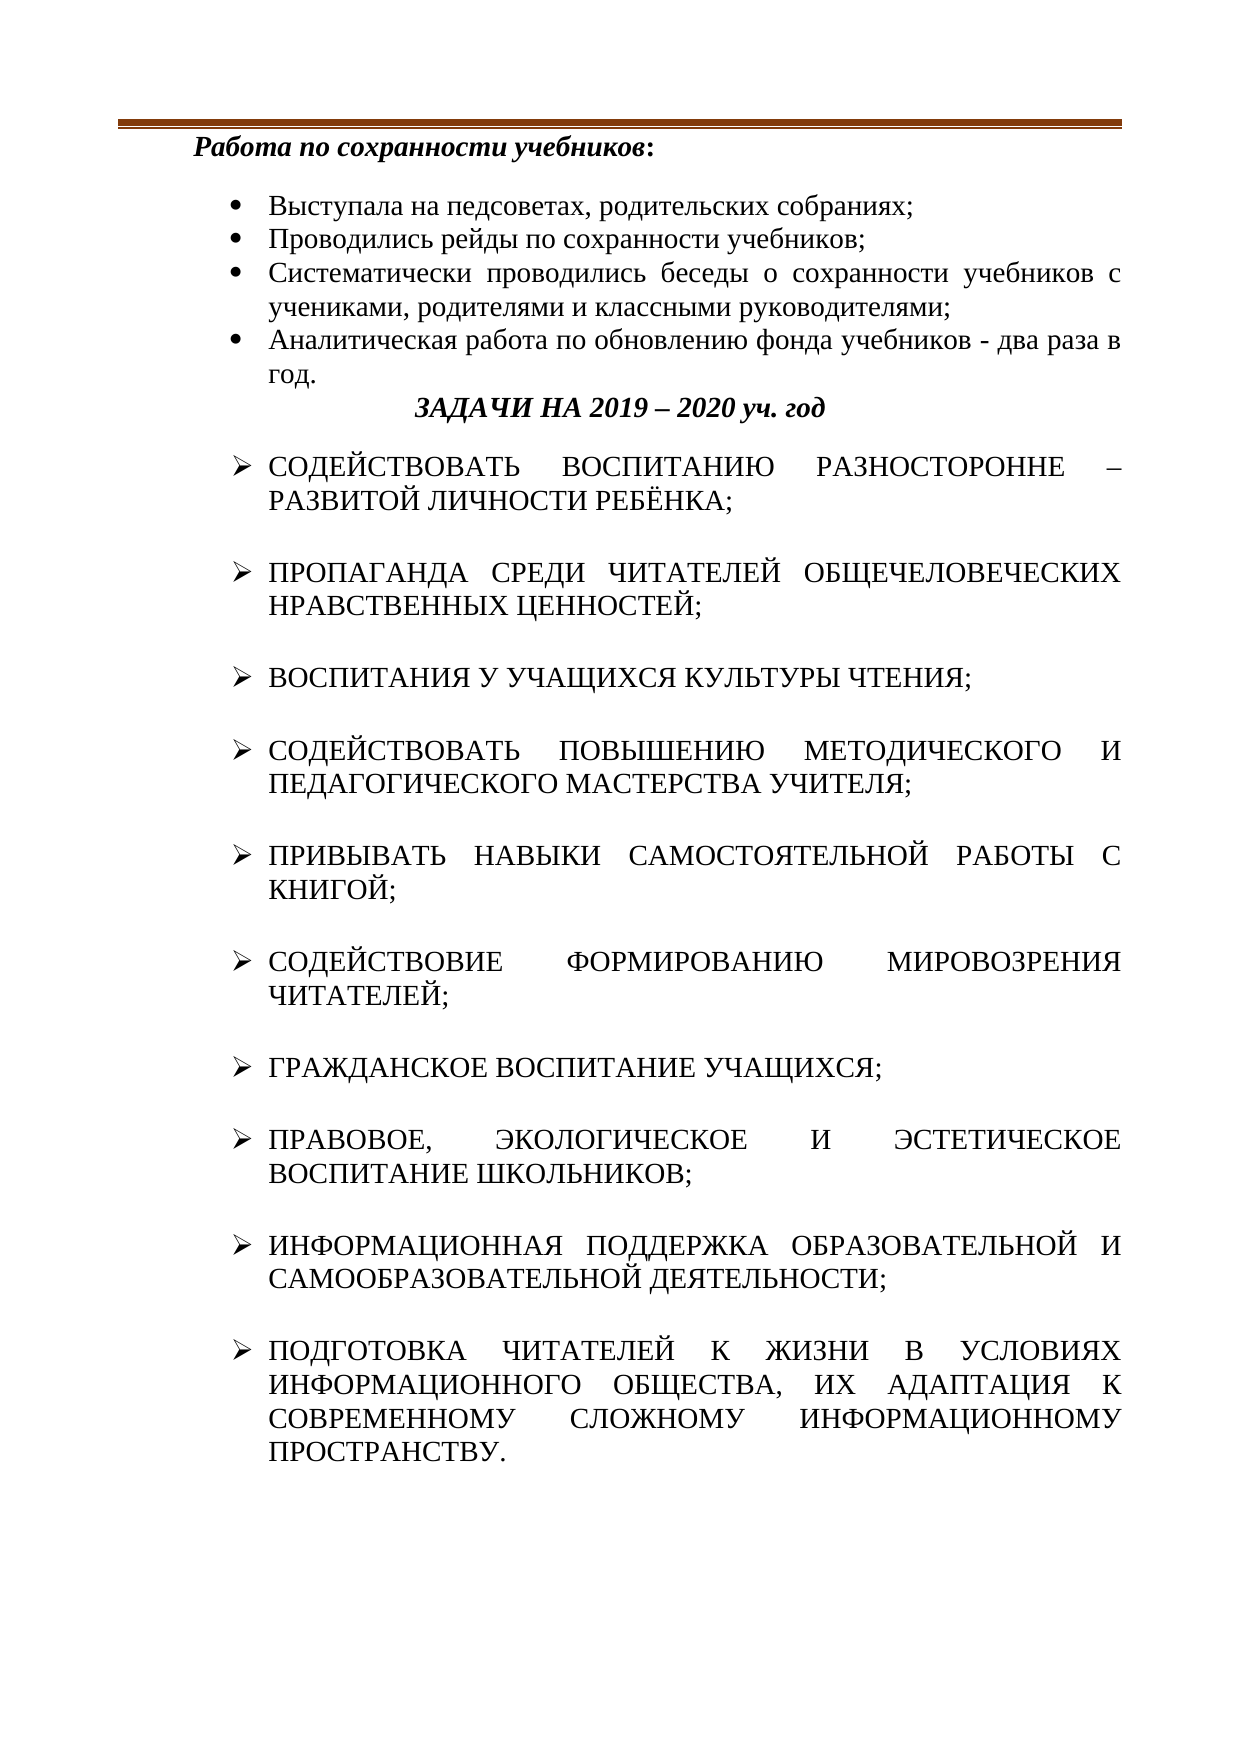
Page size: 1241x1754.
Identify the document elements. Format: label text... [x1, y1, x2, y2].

list ВОСПИТАНИЯ У УЧАЩИХСЯ КУЛЬТУРЫ ЧТЕНИЯ; [231, 661, 1122, 694]
text ЗАДАЧИ НА 2019 – 2020 уч. год [118, 390, 1122, 423]
list ИНФОРМАЦИОННАЯ ПОДДЕРЖКА ОБРАЗОВАТЕЛЬНОЙ И САМООБРАЗОВАТЕЛЬНОЙ ДЕЯТЕЛЬНОСТИ; [231, 1228, 1122, 1295]
list СОДЕЙСТВОВИЕ ФОРМИРОВАНИЮ МИРОВОЗРЕНИЯ ЧИТАТЕЛЕЙ; [231, 944, 1122, 1011]
list ПОДГОТОВКА ЧИТАТЕЛЕЙ К ЖИЗНИ В УСЛОВИЯХ ИНФОРМАЦИОННОГО ОБЩЕСТВА, ИХ АДАПТАЦИЯ К СОВРЕМЕННОМУ СЛОЖНОМУ ИНФОРМАЦИОННОМУ ПРОСТРАНСТВУ. [231, 1333, 1122, 1468]
list ПРОПАГАНДА СРЕДИ ЧИТАТЕЛЕЙ ОБЩЕЧЕЛОВЕЧЕСКИХ НРАВСТВЕННЫХ ЦЕННОСТЕЙ; [231, 555, 1122, 622]
list ГРАЖДАНСКОЕ ВОСПИТАНИЕ УЧАЩИХСЯ; [231, 1050, 1122, 1083]
list СОДЕЙСТВОВАТЬ ВОСПИТАНИЮ РАЗНОСТОРОННЕ – РАЗВИТОЙ ЛИЧНОСТИ РЕБЁНКА; [231, 449, 1122, 516]
list ПРАВОВОЕ, ЭКОЛОГИЧЕСКОЕ И ЭСТЕТИЧЕСКОЕ ВОСПИТАНИЕ ШКОЛЬНИКОВ; [231, 1122, 1122, 1189]
list Систематически проводились беседы о сохранности учебников с учениками, родителями и классными руководителями; [231, 255, 1122, 322]
list Аналитическая работа по обновлению фонда учебников - два раза в год. [231, 322, 1122, 390]
list Проводились рейды по сохранности учебников; [231, 222, 1122, 255]
text Работа по сохранности учебников: [193, 129, 1122, 162]
list Выступала на педсоветах, родительских собраниях; [231, 188, 1122, 222]
list ПРИВЫВАТЬ НАВЫКИ САМОСТОЯТЕЛЬНОЙ РАБОТЫ С КНИГОЙ; [231, 838, 1122, 906]
list СОДЕЙСТВОВАТЬ ПОВЫШЕНИЮ МЕТОДИЧЕСКОГО И ПЕДАГОГИЧЕСКОГО МАСТЕРСТВА УЧИТЕЛЯ; [231, 733, 1122, 800]
